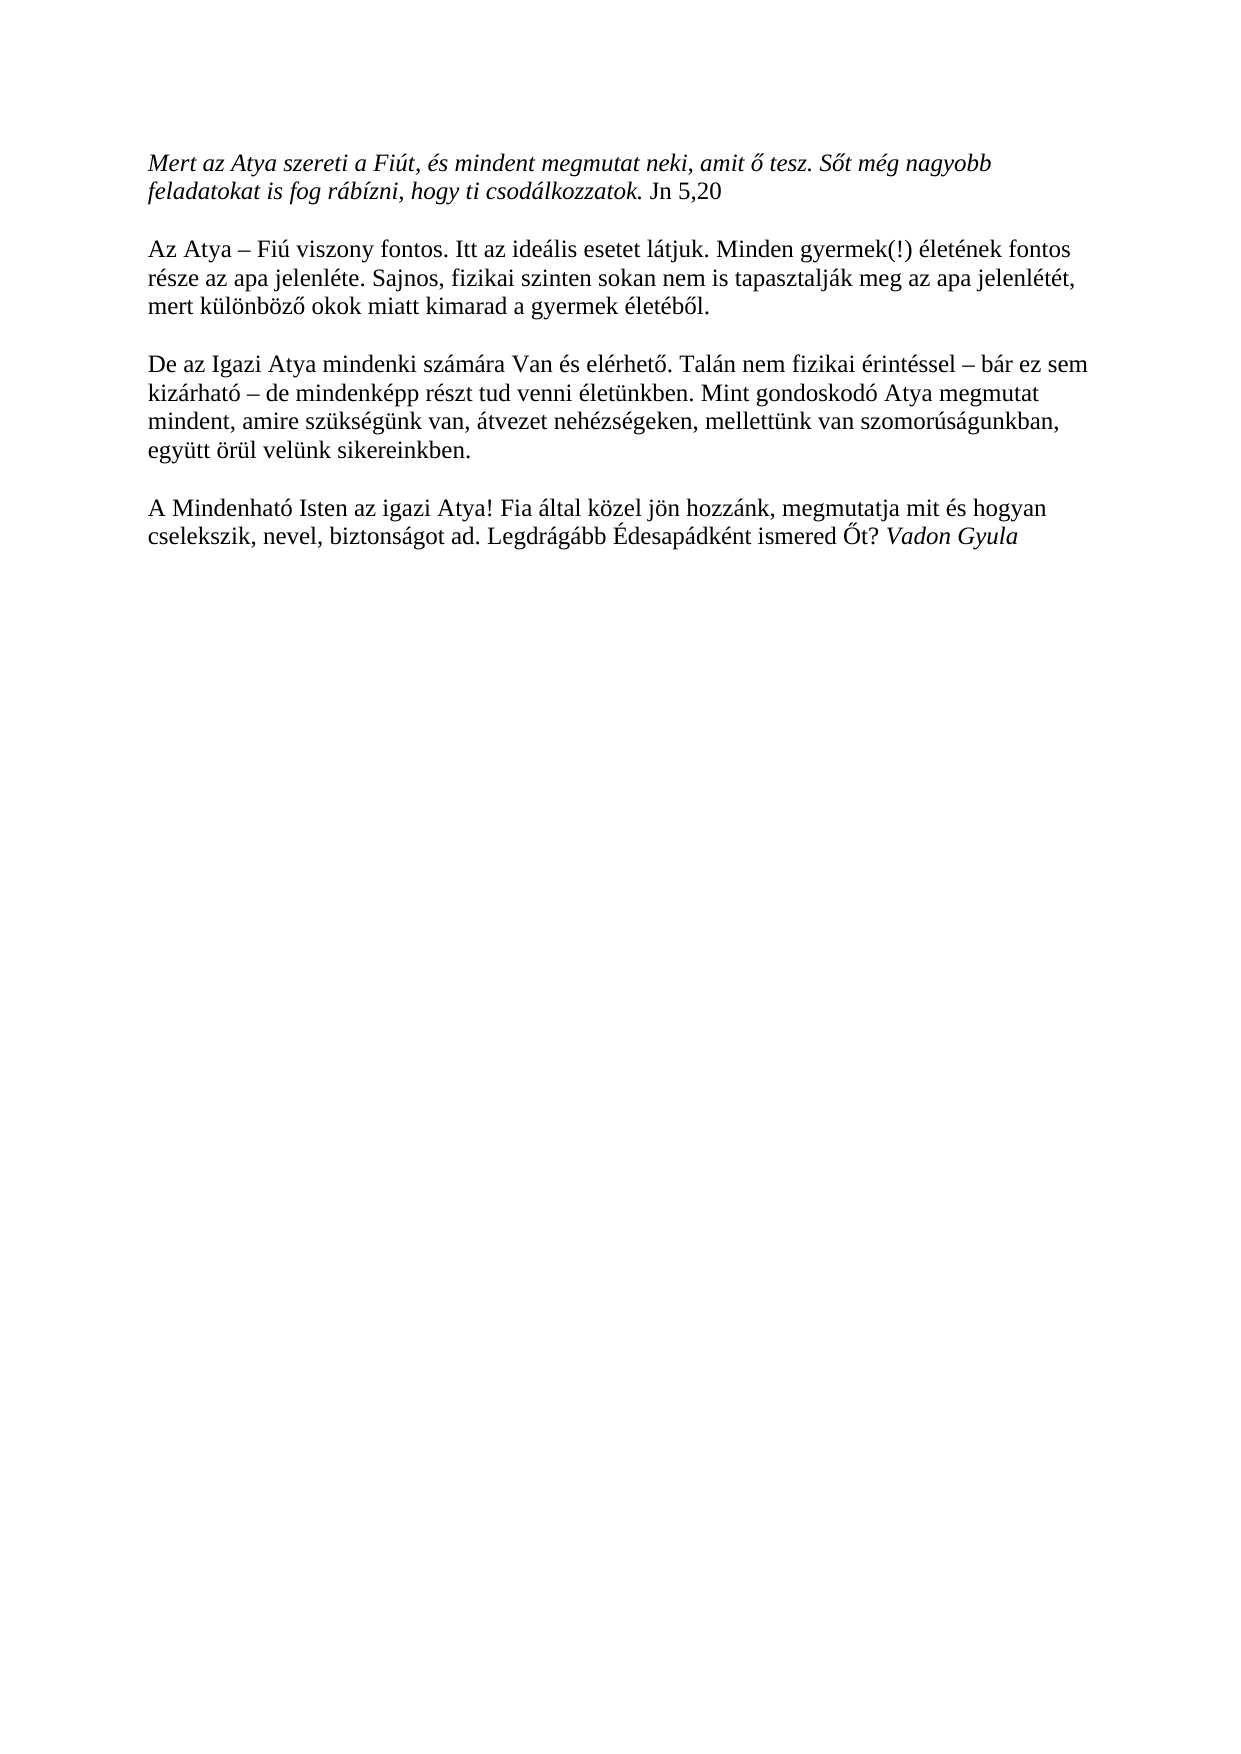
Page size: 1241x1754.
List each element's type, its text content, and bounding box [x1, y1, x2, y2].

text De az Igazi Atya mindenki számára Van és elérhető. Talán nem fizikai érintéssel – bár ez sem kizárható – de mindenképp részt tud venni életünkben. Mint gondoskodó Atya megmutat mindent, amire szükségünk van, átvezet nehézségeken, mellettünk van szomorúságunkban, együtt örül velünk sikereinkben. [148, 349, 1093, 464]
text Az Atya – Fiú viszony fontos. Itt az ideális esetet látjuk. Minden gyermek(!) életének fontos része az apa jelenléte. Sajnos, fizikai szinten sokan nem is tapasztalják meg az apa jelenlétét, mert különböző okok miatt kimarad a gyermek életéből. [148, 234, 1093, 320]
text A Mindenható Isten az igazi Atya! Fia által közel jön hozzánk, megmutatja mit és hogyan cselekszik, nevel, biztonságot ad. Legdrágább Édesapádként ismered Őt? Vadon Gyula [148, 493, 1093, 550]
text Mert az Atya szereti a Fiút, és mindent megmutat neki, amit ő tesz. Sőt még nagyobb feladatokat is fog rábízni, hogy ti csodálkozzatok. Jn 5,20 [148, 148, 1093, 205]
